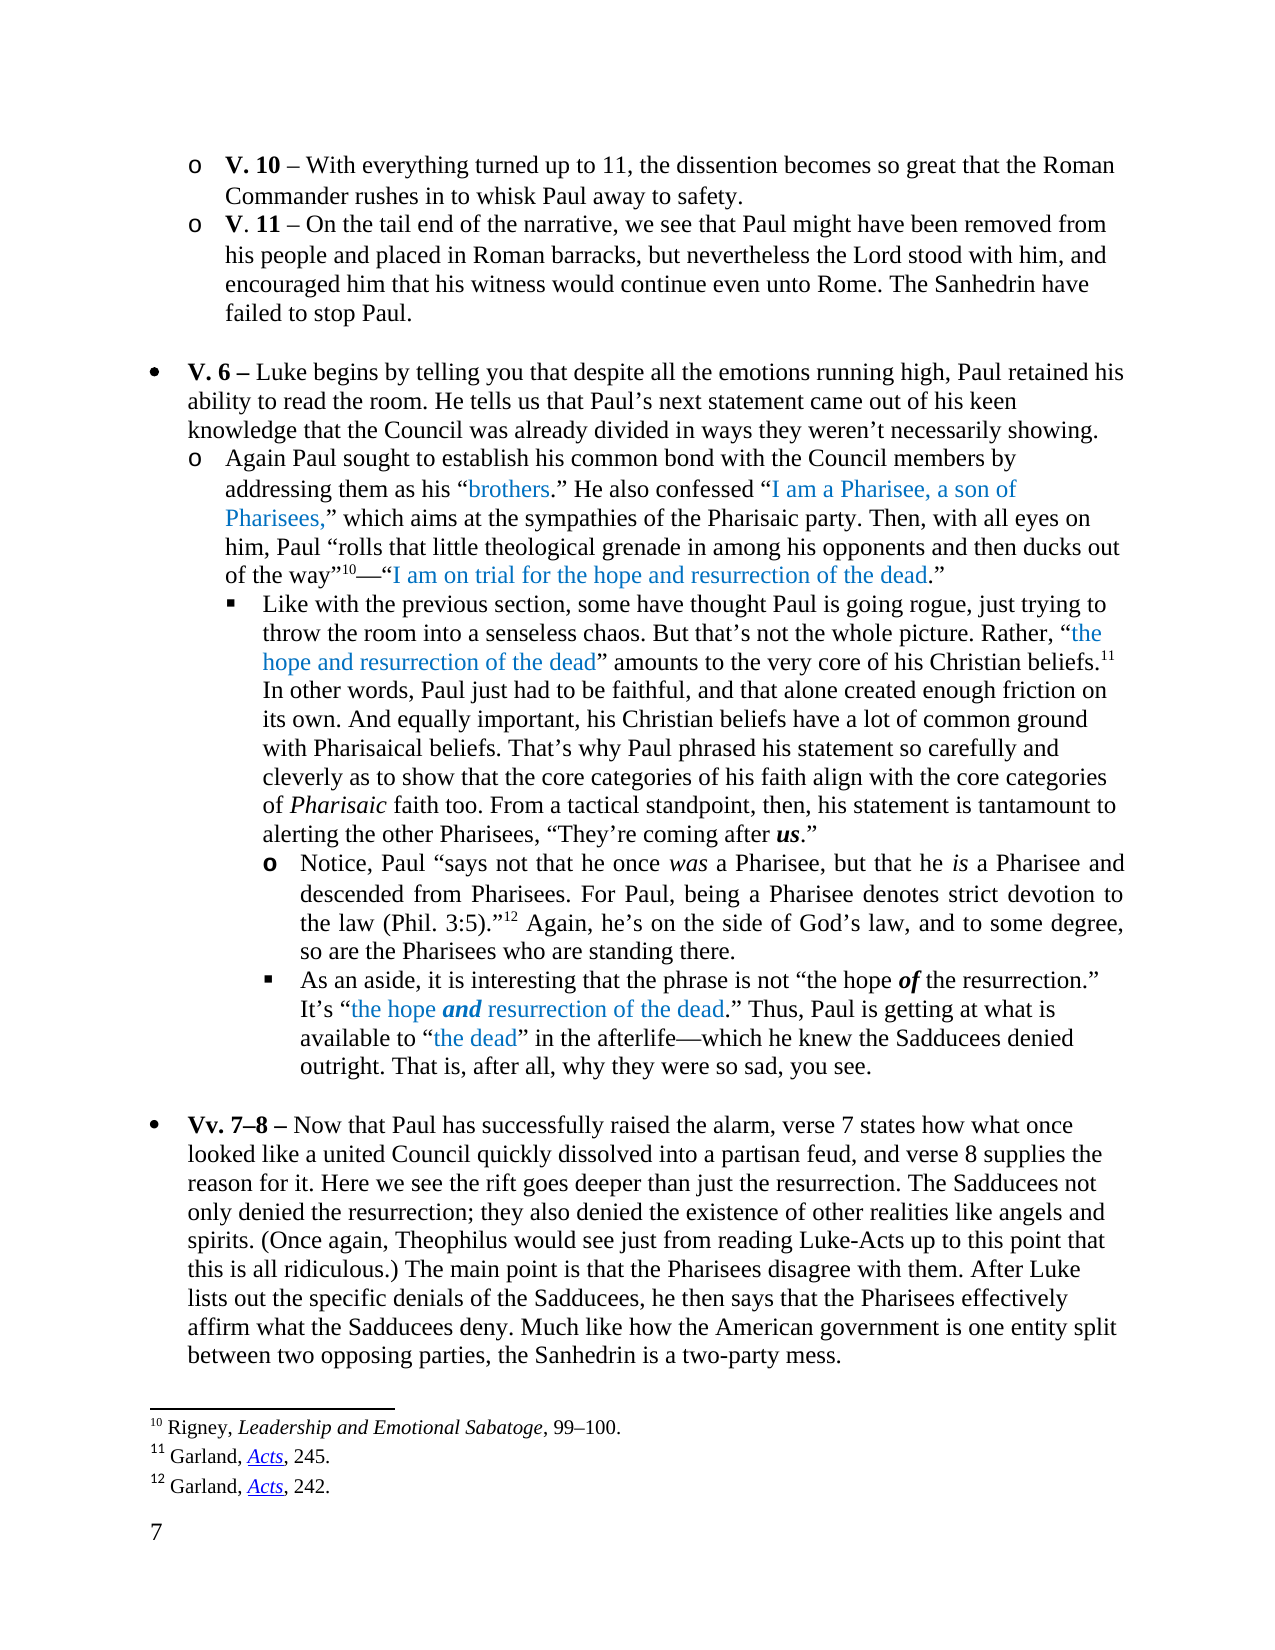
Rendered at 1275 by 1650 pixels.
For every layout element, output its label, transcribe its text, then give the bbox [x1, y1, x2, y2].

list V. 10 – With everything turned up to 11, the dissention becomes so great that the Roman Commander rushes in to whisk Paul away to safety. [187, 150, 1125, 209]
list V. 6 – Luke begins by telling you that despite all the emotions running high, Paul retained his ability to read the room. He tells us that Paul’s next statement came out of his keen knowledge that the Council was already divided in ways they weren’t necessarily showing. [150, 357, 1125, 443]
list Again Paul sought to establish his common bond with the Council members by addressing them as his “brothers.” He also confessed “I am a Pharisee, a son of Pharisees,” which aims at the sympathies of the Pharisaic party. Then, with all eyes on him, Paul “rolls that little theological grenade in among his opponents and then ducks out of the way”—“I am on trial for the hope and resurrection of the dead.” [187, 443, 1125, 589]
list Vv. 7–8 – Now that Paul has successfully raised the alarm, verse 7 states how what once looked like a united Council quickly dissolved into a partisan feud, and verse 8 supplies the reason for it. Here we see the rift goes deeper than just the resurrection. The Sadducees not only denied the resurrection; they also denied the existence of other realities like angels and spirits. (Once again, Theophilus would see just from reading Luke-Acts up to this point that this is all ridiculous.) The main point is that the Pharisees disagree with them. After Luke lists out the specific denials of the Sadducees, he then says that the Pharisees effectively affirm what the Sadducees deny. Much like how the American government is one entity split between two opposing parties, the Sanhedrin is a two-party mess. [150, 1111, 1125, 1369]
list Notice, Paul “says not that he once was a Pharisee, but that he is a Pharisee and descended from Pharisees. For Paul, being a Pharisee denotes strict devotion to the law (Phil. 3:5).” Again, he’s on the side of God’s law, and to some degree, so are the Pharisees who are standing there. [262, 848, 1125, 965]
list Like with the previous section, some have thought Paul is going rogue, just trying to throw the room into a senseless chaos. But that’s not the whole picture. Rather, “the hope and resurrection of the dead” amounts to the very core of his Christian beliefs. In other words, Paul just had to be faithful, and that alone created enough friction on its own. And equally important, his Christian beliefs have a lot of common ground with Pharisaical beliefs. That’s why Paul phrased his statement so carefully and cleverly as to show that the core categories of his faith align with the core categories of Pharisaic faith too. From a tactical standpoint, then, his statement is tantamount to alerting the other Pharisees, “They’re coming after us.” [225, 589, 1125, 848]
list V. 11 – On the tail end of the narrative, we see that Paul might have been removed from his people and placed in Roman barracks, but nevertheless the Lord stood with him, and encouraged him that his witness would continue even unto Rome. The Sanhedrin have failed to stop Paul. [187, 209, 1125, 327]
list As an aside, it is interesting that the phrase is not “the hope of the resurrection.” It’s “the hope and resurrection of the dead.” Thus, Paul is getting at what is available to “the dead” in the afterlife—which he knew the Sadducees denied outright. That is, after all, why they were so sad, you see. [262, 965, 1125, 1080]
